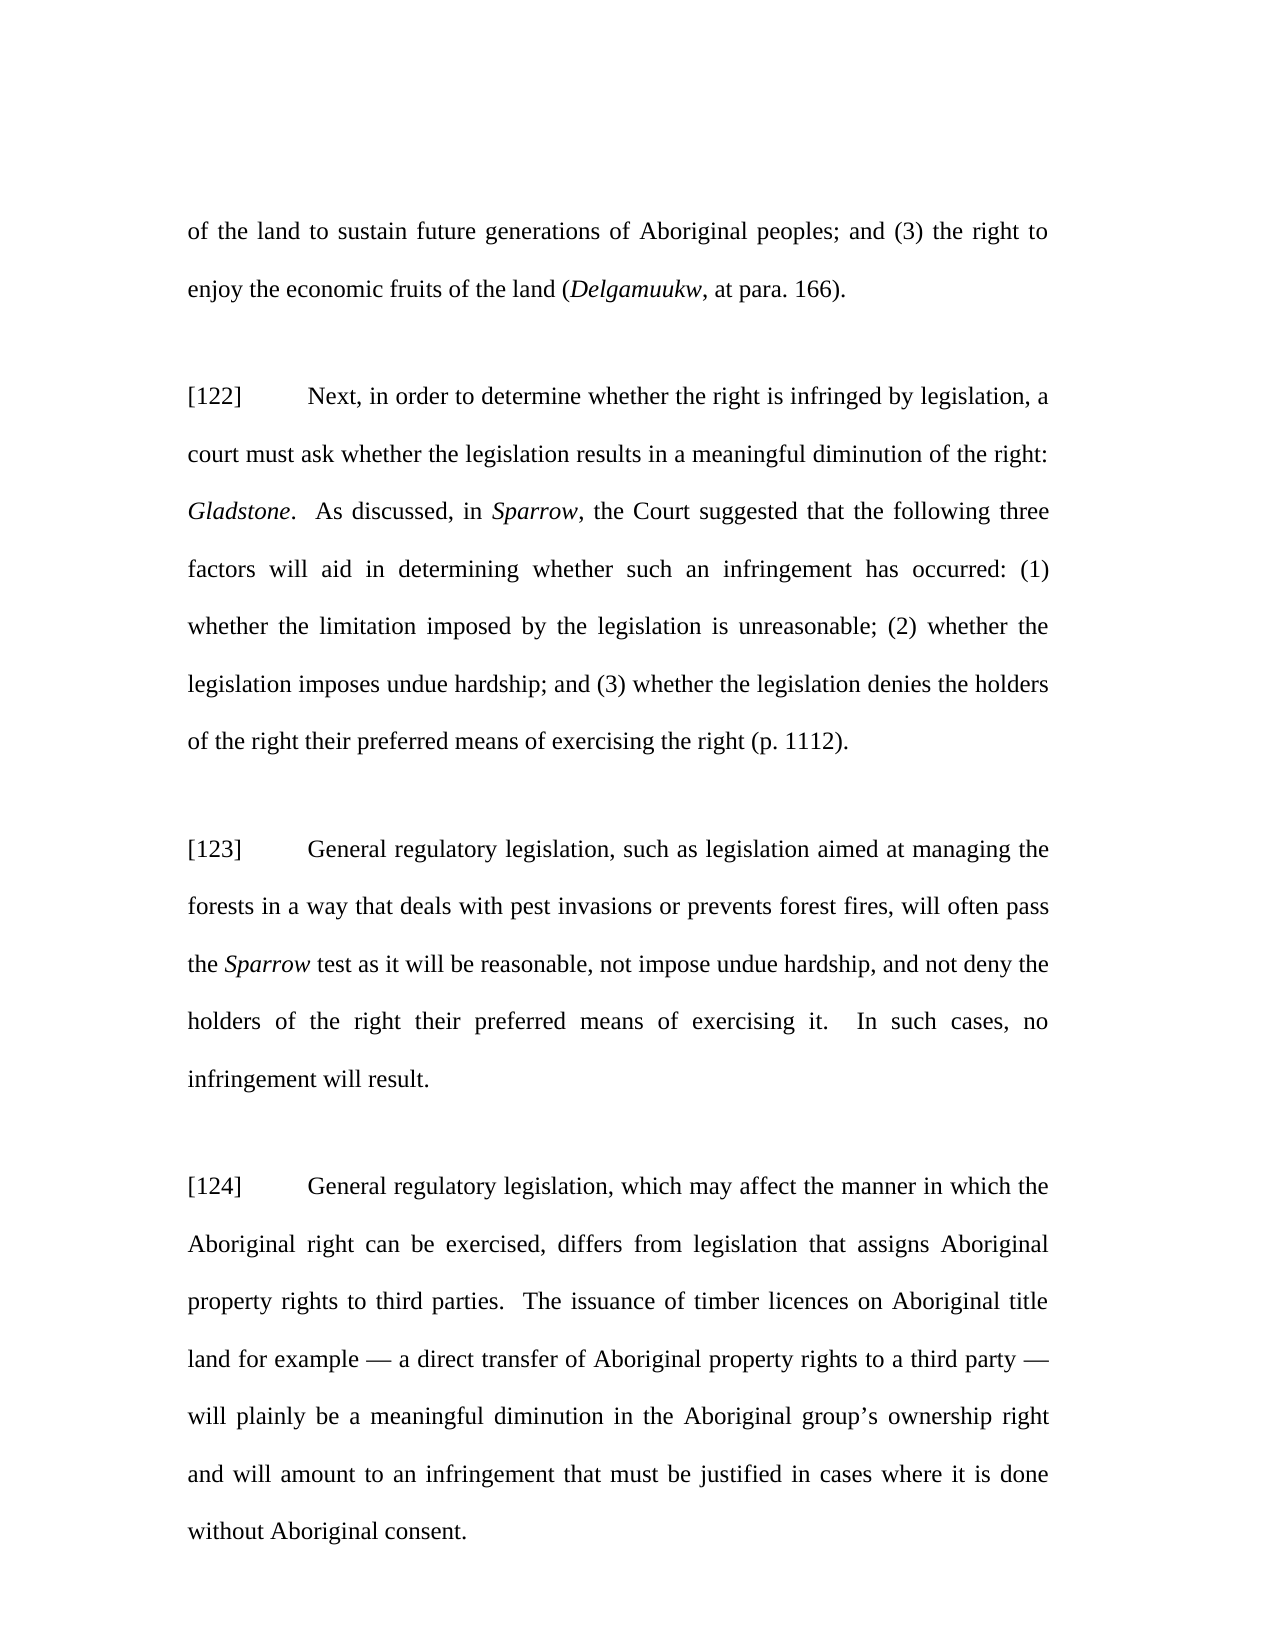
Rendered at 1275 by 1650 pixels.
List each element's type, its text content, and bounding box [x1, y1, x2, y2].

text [187, 216, 1050, 303]
text General regulatory legislation, which may affect the manner in which the Aboriginal right can be exercised, differs from legislation that assigns Aboriginal property rights to third parties. The issuance of timber licences on Aboriginal title land for example — a direct transfer of Aboriginal property rights to a third party — will plainly be a meaningful diminution in the Aboriginal group’s ownership right and will amount to an infringement that must be justified in cases where it is done without Aboriginal consent. [187, 1171, 1050, 1545]
text General regulatory legislation, such as legislation aimed at managing the forests in a way that deals with pest invasions or prevents forest fires, will often pass the Sparrow test as it will be reasonable, not impose undue hardship, and not deny the holders of the right their preferred means of exercising it. In such cases, no infringement will result. [187, 834, 1050, 1093]
text Next, in order to determine whether the right is infringed by legislation, a court must ask whether the legislation results in a meaningful diminution of the right: Gladstone. As discussed, in Sparrow, the Court suggested that the following three factors will aid in determining whether such an infringement has occurred: (1) whether the limitation imposed by the legislation is unreasonable; (2) whether the legislation imposes undue hardship; and (3) whether the legislation denies the holders of the right their preferred means of exercising the right (p. 1112). [187, 381, 1050, 755]
